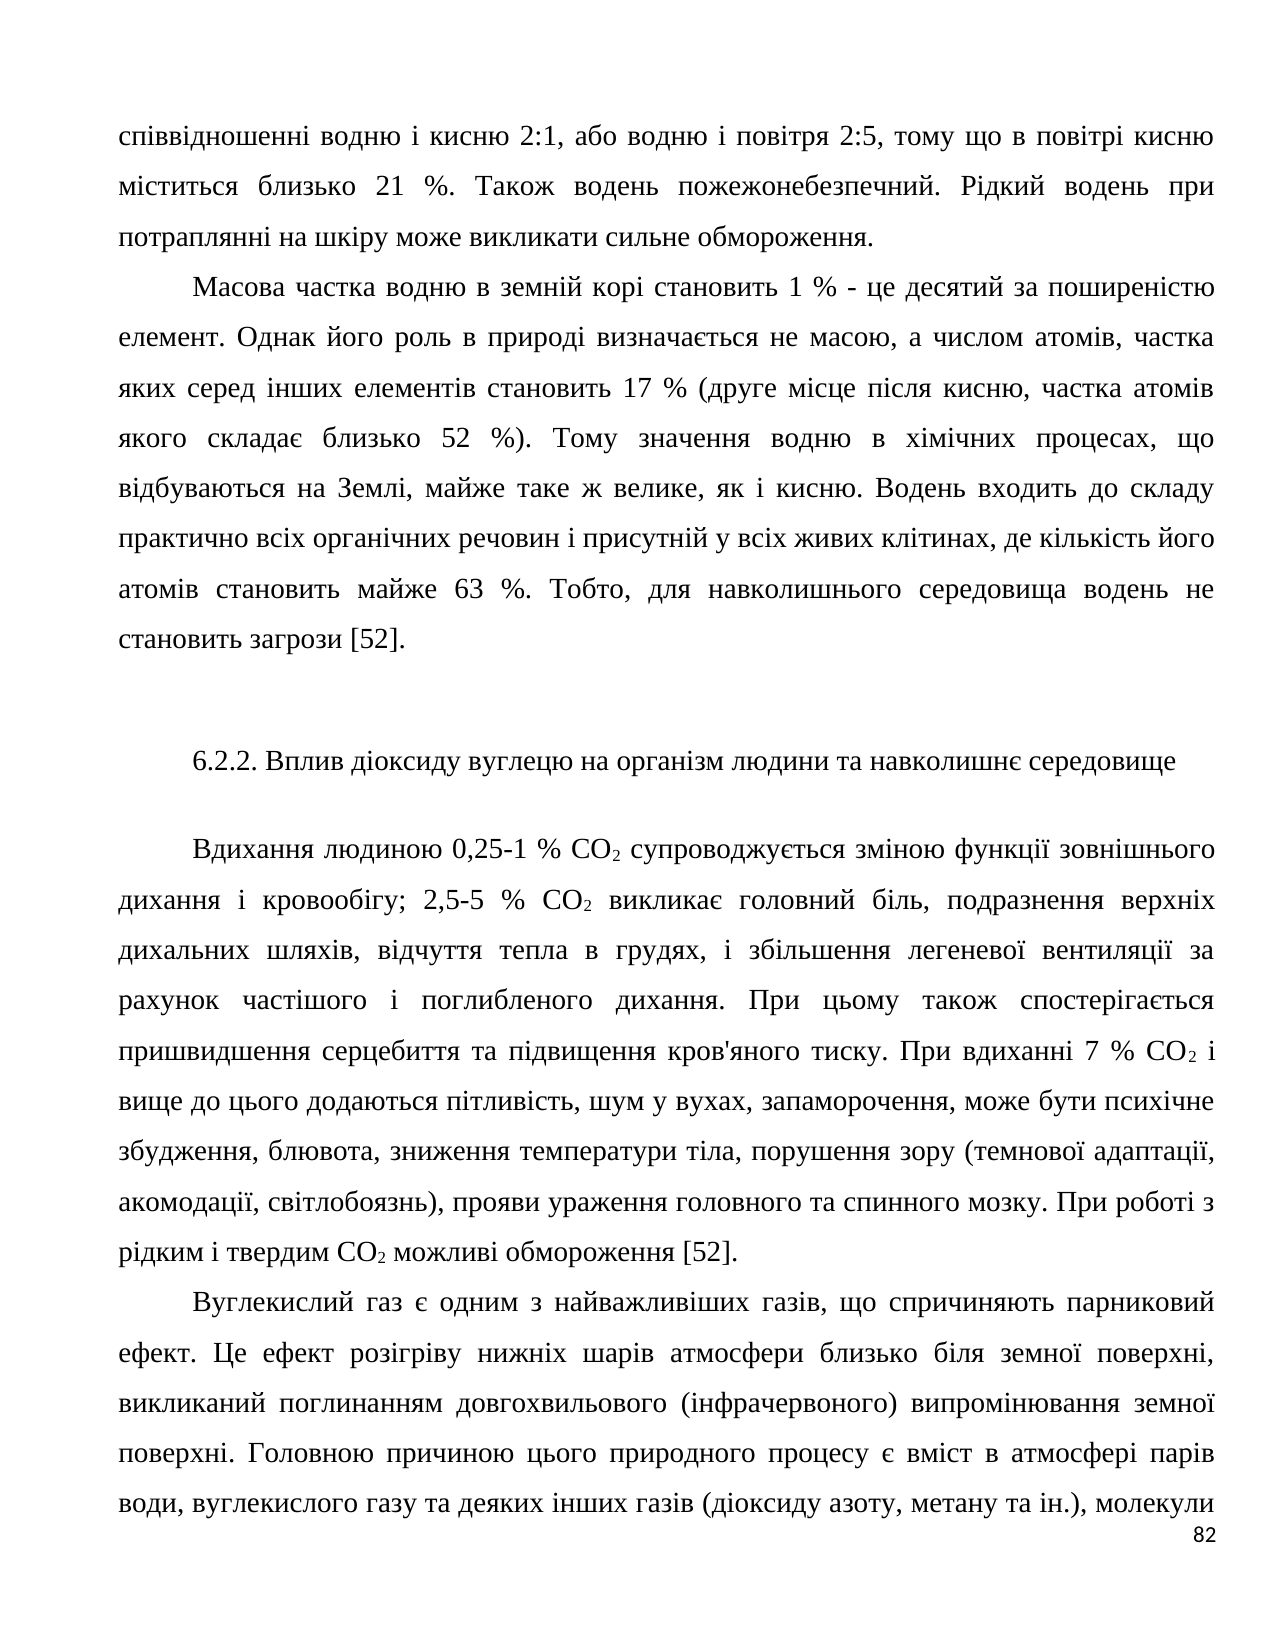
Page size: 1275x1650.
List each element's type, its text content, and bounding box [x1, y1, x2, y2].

subtitle 6.2.2. Вплив діоксиду вуглецю на організм людини та навколишнє середовище [118, 743, 1216, 776]
text Вдихання людиною 0,25-1 % СО2 супроводжується зміною функції зовнішнього дихання і кровообігу; 2,5-5 % СО2 викликає головний біль, подразнення верхніх дихальних шляхів, відчуття тепла в грудях, і збільшення легеневої вентиляції за рахунок частішого і поглибленого дихання. При цьому також спостерігається пришвидшення серцебиття та підвищення кров'яного тиску. При вдиханні 7 % СО2 і вище до цього додаються пітливість, шум у вухах, запаморочення, може бути психічне збудження, блювота, зниження температури тіла, порушення зору (темнової адаптації, акомодації, світлобоязнь), прояви ураження головного та спинного мозку. При роботі з рідким і твердим СО2 можливі обмороження [52]. [118, 832, 1216, 1268]
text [118, 1284, 1216, 1519]
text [118, 118, 1216, 252]
text Масова частка водню в земній корі становить 1 % - це десятий за поширеністю елемент. Однак його роль в природі визначається не масою, а числом атомів, частка яких серед інших елементів становить 17 % (друге місце після кисню, частка атомів якого складає близько 52 %). Тому значення водню в хімічних процесах, що відбуваються на Землі, майже таке ж велике, як і кисню. Водень входить до складу практично всіх органічних речовин і присутній у всіх живих клітинах, де кількість його атомів становить майже 63 %. Тобто, для навколишнього середовища водень не становить загрози [52]. [118, 269, 1216, 655]
